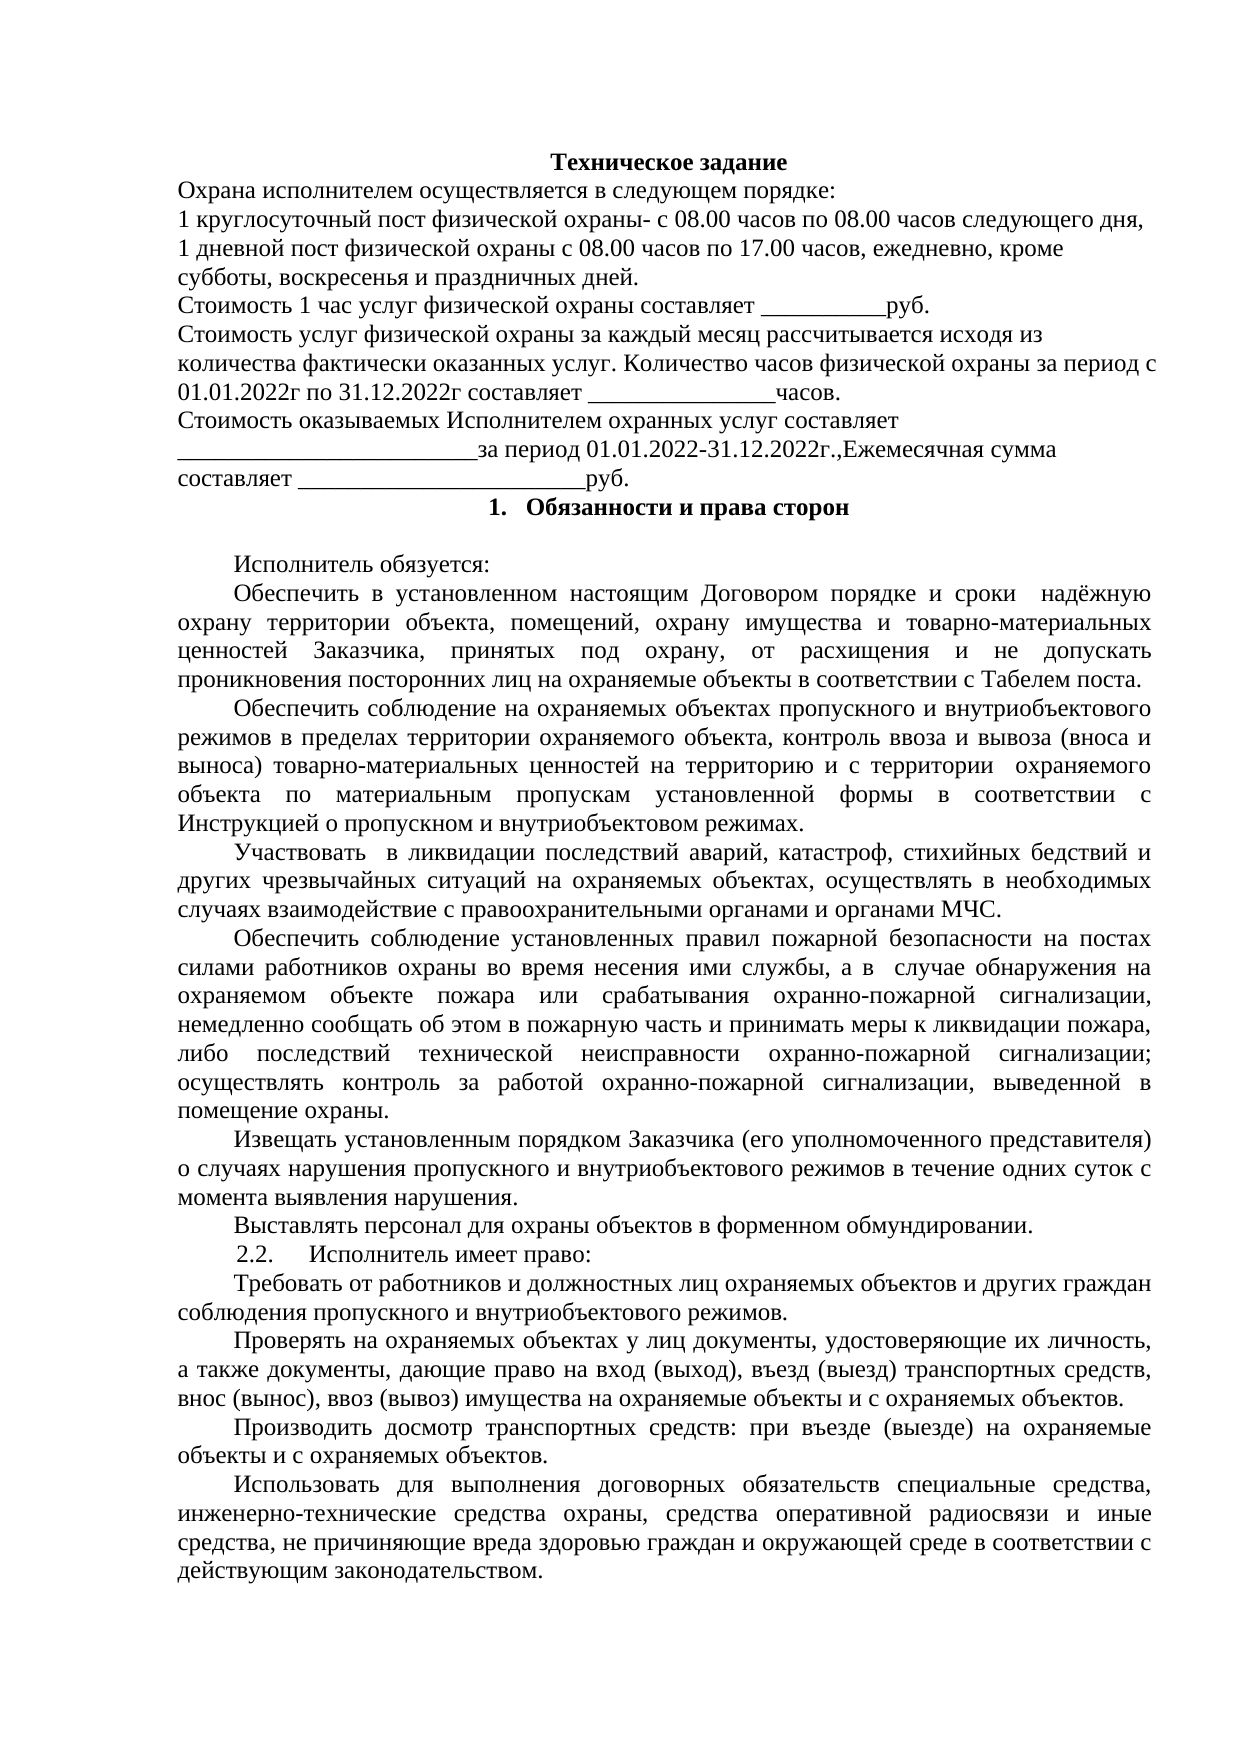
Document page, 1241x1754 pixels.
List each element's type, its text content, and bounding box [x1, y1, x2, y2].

text Производить досмотр транспортных средств: при въезде (выезде) на охраняемые объекты и с охраняемых объектов. [177, 1412, 1152, 1469]
text Выставлять персонал для охраны объектов в форменном обмундировании. [177, 1211, 1152, 1239]
text Стоимость оказываемых Исполнителем охранных услуг составляет ________________________за период 01.01.2022-31.12.2022г.,Ежемесячная сумма составляет _______________________руб. [177, 406, 1160, 492]
list Обязанности и права сторон [177, 492, 1160, 521]
text 1 круглосуточный пост физической охраны- с 08.00 часов по 08.00 часов следующего дня, [177, 204, 1160, 233]
text Обеспечить соблюдение на охраняемых объектах пропускного и внутриобъектового режимов в пределах территории охраняемого объекта, контроль ввоза и вывоза (вноса и выноса) товарно-материальных ценностей на территорию и с территории охраняемого объекта по материальным пропускам установленной формы в соответствии с Инструкцией о пропускном и внутриобъектовом режимах. [177, 693, 1152, 837]
text Стоимость услуг физической охраны за каждый месяц рассчитывается исходя из количества фактически оказанных услуг. Количество часов физической охраны за период с 01.01.2022г по 31.12.2022г составляет _______________часов. [177, 319, 1160, 406]
text Охрана исполнителем осуществляется в следующем порядке: [177, 176, 1160, 204]
text Обеспечить в установленном настоящим Договором порядке и сроки надёжную охрану территории объекта, помещений, охрану имущества и товарно-материальных ценностей Заказчика, принятых под охрану, от расхищения и не допускать проникновения посторонних лиц на охраняемые объекты в соответствии с Табелем поста. [177, 578, 1152, 693]
text Стоимость 1 час услуг физической охраны составляет __________руб. [177, 291, 1160, 319]
text Техническое задание [177, 147, 1160, 176]
text 1 дневной пост физической охраны с 08.00 часов по 17.00 часов, ежедневно, кроме субботы, воскресенья и праздничных дней. [177, 233, 1160, 291]
text Участвовать в ликвидации последствий аварий, катастроф, стихийных бедствий и других чрезвычайных ситуаций на охраняемых объектах, осуществлять в необходимых случаях взаимодействие с правоохранительными органами и органами МЧС. [177, 837, 1152, 923]
text Использовать для выполнения договорных обязательств специальные средства, инженерно-технические средства охраны, средства оперативной радиосвязи и иные средства, не причиняющие вреда здоровью граждан и окружающей среде в соответствии с действующим законодательством. [177, 1469, 1152, 1584]
text Проверять на охраняемых объектах у лиц документы, удостоверяющие их личность, а также документы, дающие право на вход (выход), въезд (выезд) транспортных средств, внос (вынос), ввоз (вывоз) имущества на охраняемые объекты и с охраняемых объектов. [177, 1326, 1152, 1412]
list Исполнитель имеет право: [236, 1239, 1152, 1268]
text Извещать установленным порядком Заказчика (его уполномоченного представителя) о случаях нарушения пропускного и внутриобъектового режимов в течение одних суток с момента выявления нарушения. [177, 1124, 1152, 1211]
text Исполнитель обязуется: [177, 549, 1152, 578]
text Требовать от работников и должностных лиц охраняемых объектов и других граждан соблюдения пропускного и внутриобъектового режимов. [177, 1268, 1152, 1326]
text Обеспечить соблюдение установленных правил пожарной безопасности на постах силами работников охраны во время несения ими службы, а в случае обнаружения на охраняемом объекте пожара или срабатывания охранно-пожарной сигнализации, немедленно сообщать об этом в пожарную часть и принимать меры к ликвидации пожара, либо последствий технической неисправности охранно-пожарной сигнализации; осуществлять контроль за работой охранно-пожарной сигнализации, выведенной в помещение охраны. [177, 923, 1152, 1124]
